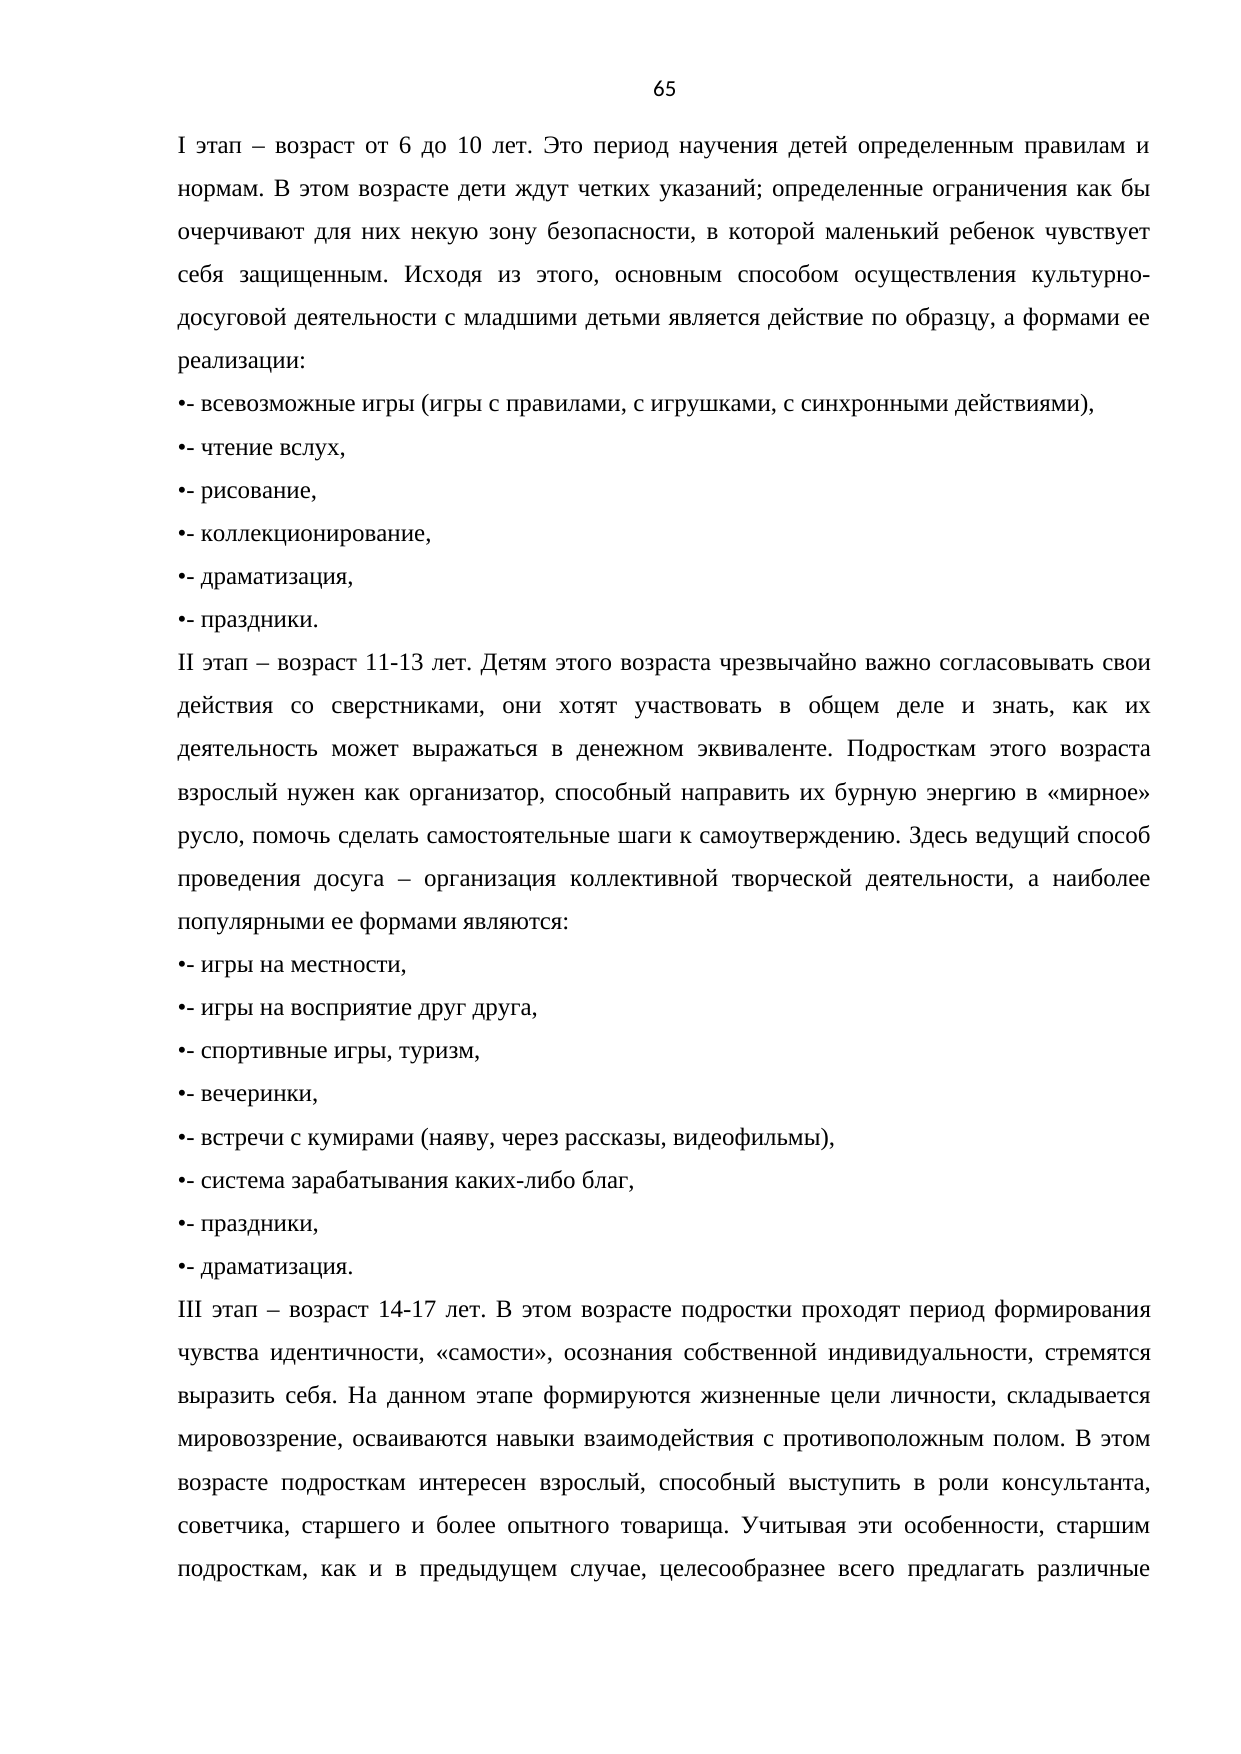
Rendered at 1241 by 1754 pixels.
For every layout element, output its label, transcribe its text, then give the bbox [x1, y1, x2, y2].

text •- игры на восприятие друг друга, [177, 992, 1152, 1021]
text •- вечеринки, [177, 1078, 1152, 1107]
text II этап – возраст 11-13 лет. Детям этого возраста чрезвычайно важно согласовывать свои действия со сверстниками, они хотят участвовать в общем деле и знать, как их деятельность может выражаться в денежном эквиваленте. Подросткам этого возраста взрослый нужен как организатор, способный направить их бурную энергию в «мирное» русло, помочь сделать самостоятельные шаги к самоутверждению. Здесь ведущий способ проведения досуга – организация коллективной творческой деятельности, а наиболее популярными ее формами являются: [177, 647, 1152, 935]
text I этап – возраст от 6 до 10 лет. Это период научения детей определенным правилам и нормам. В этом возрасте дети ждут четких указаний; определенные ограничения как бы очерчивают для них некую зону безопасности, в которой маленький ребенок чувствует себя защищенным. Исходя из этого, основным способом осуществления культурно-досуговой деятельности с младшими детьми является действие по образцу, а формами ее реализации: [177, 130, 1152, 374]
text •- чтение вслух, [177, 432, 1152, 460]
text •- драматизация, [177, 561, 1152, 590]
text •- праздники, [177, 1208, 1152, 1237]
text •- рисование, [177, 475, 1152, 503]
text •- игры на местности, [177, 949, 1152, 978]
text •- всевозможные игры (игры с правилами, с игрушками, с синхронными действиями), [177, 388, 1152, 417]
text •- встречи с кумирами (наяву, через рассказы, видеофильмы), [177, 1122, 1152, 1150]
text •- спортивные игры, туризм, [177, 1035, 1152, 1064]
text •- праздники. [177, 604, 1152, 633]
text •- коллекционирование, [177, 518, 1152, 547]
text •- система зарабатывания каких-либо благ, [177, 1165, 1152, 1193]
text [177, 1294, 1152, 1582]
text •- драматизация. [177, 1251, 1152, 1280]
